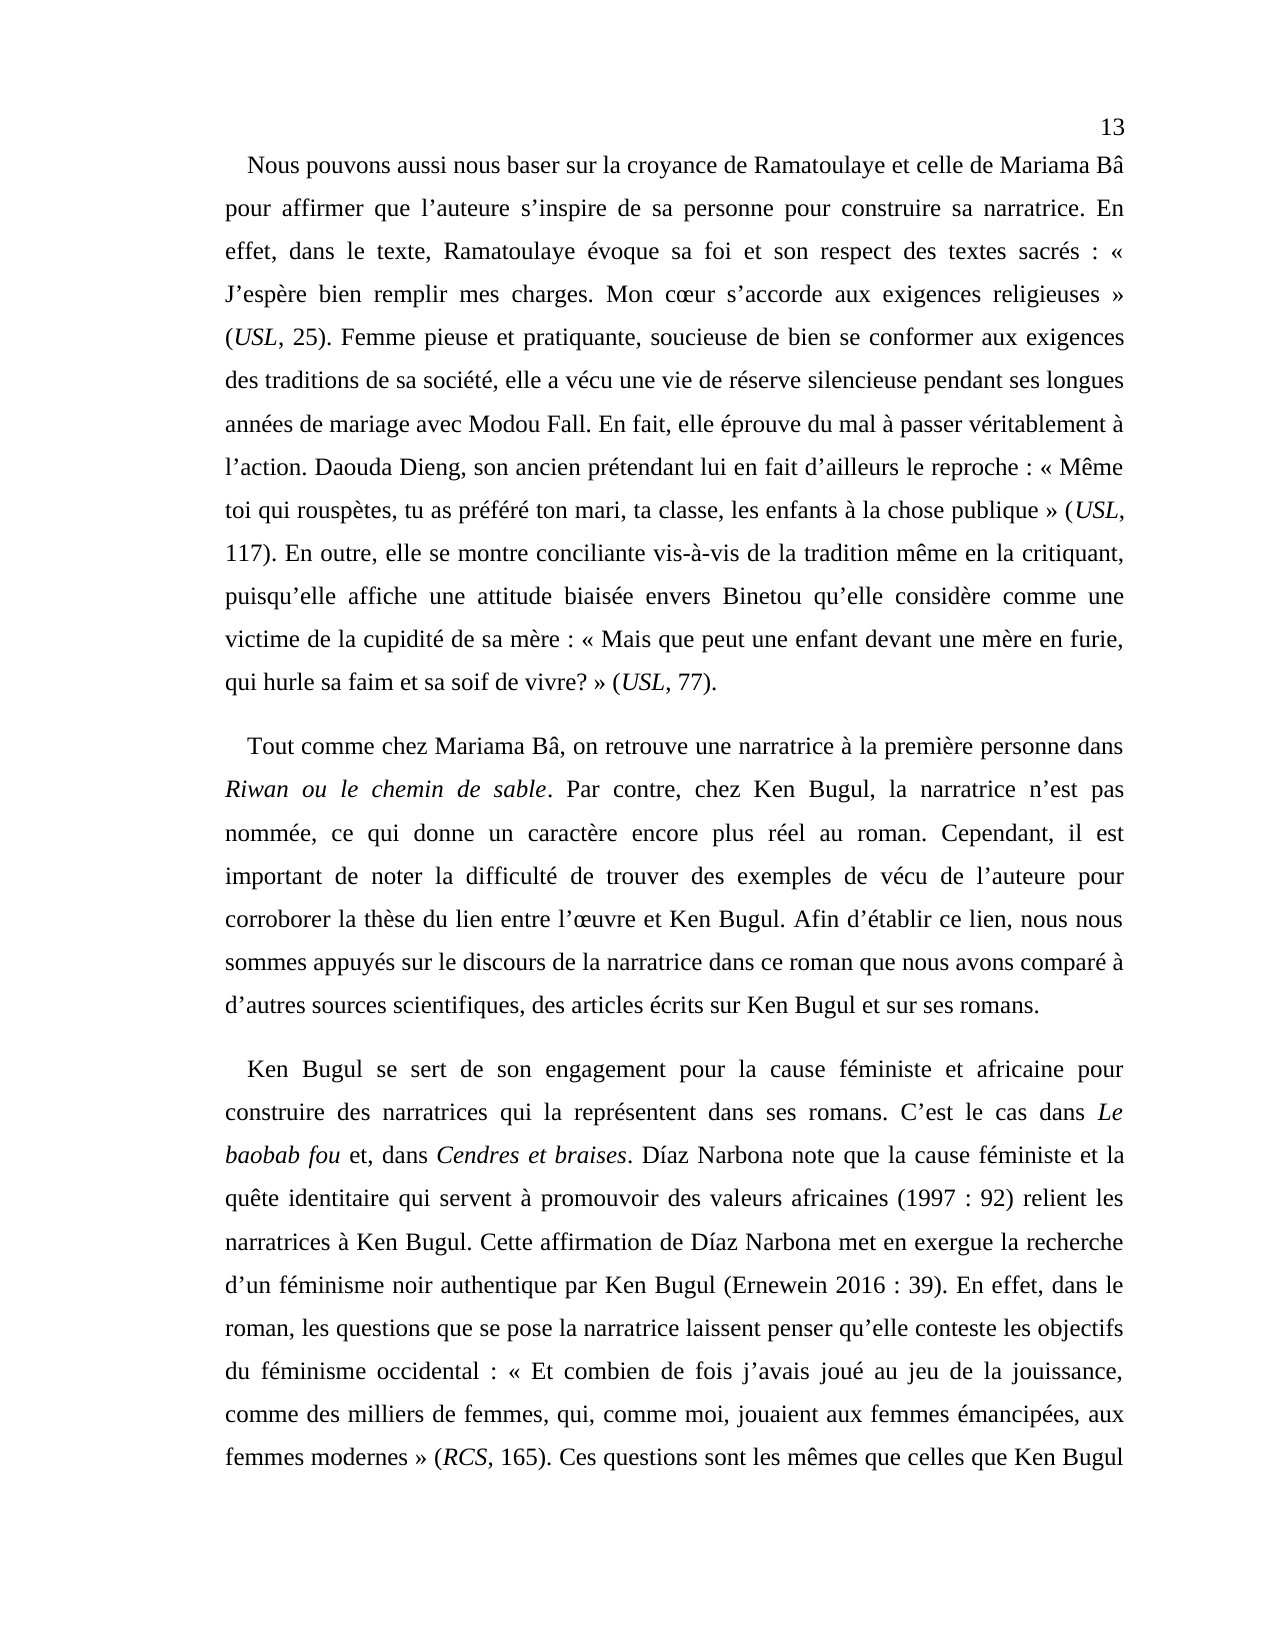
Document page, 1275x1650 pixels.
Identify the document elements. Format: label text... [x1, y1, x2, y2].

text Tout comme chez Mariama Bâ, on retrouve une narratrice à la première personne dans Riwan ou le chemin de sable. Par contre, chez Ken Bugul, la narratrice n’est pas nommée, ce qui donne un caractère encore plus réel au roman. Cependant, il est important de noter la difficulté de trouver des exemples de vécu de l’auteure pour corroborer la thèse du lien entre l’œuvre et Ken Bugul. Afin d’établir ce lien, nous nous sommes appuyés sur le discours de la narratrice dans ce roman que nous avons comparé à d’autres sources scientifiques, des articles écrits sur Ken Bugul et sur ses romans. [225, 731, 1125, 1019]
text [225, 1054, 1125, 1471]
text Nous pouvons aussi nous baser sur la croyance de Ramatoulaye et celle de Mariama Bâ pour affirmer que l’auteure s’inspire de sa personne pour construire sa narratrice. En effet, dans le texte, Ramatoulaye évoque sa foi et son respect des textes sacrés : « J’espère bien remplir mes charges. Mon cœur s’accorde aux exigences religieuses » (USL, 25). Femme pieuse et pratiquante, soucieuse de bien se conformer aux exigences des traditions de sa société, elle a vécu une vie de réserve silencieuse pendant ses longues années de mariage avec Modou Fall. En fait, elle éprouve du mal à passer véritablement à l’action. Daouda Dieng, son ancien prétendant lui en fait d’ailleurs le reproche : « Même toi qui rouspètes, tu as préféré ton mari, ta classe, les enfants à la chose publique » (USL, 117). En outre, elle se montre conciliante vis-à-vis de la tradition même en la critiquant, puisqu’elle affiche une attitude biaisée envers Binetou qu’elle considère comme une victime de la cupidité de sa mère : « Mais que peut une enfant devant une mère en furie, qui hurle sa faim et sa soif de vivre? » (USL, 77). [225, 150, 1125, 696]
